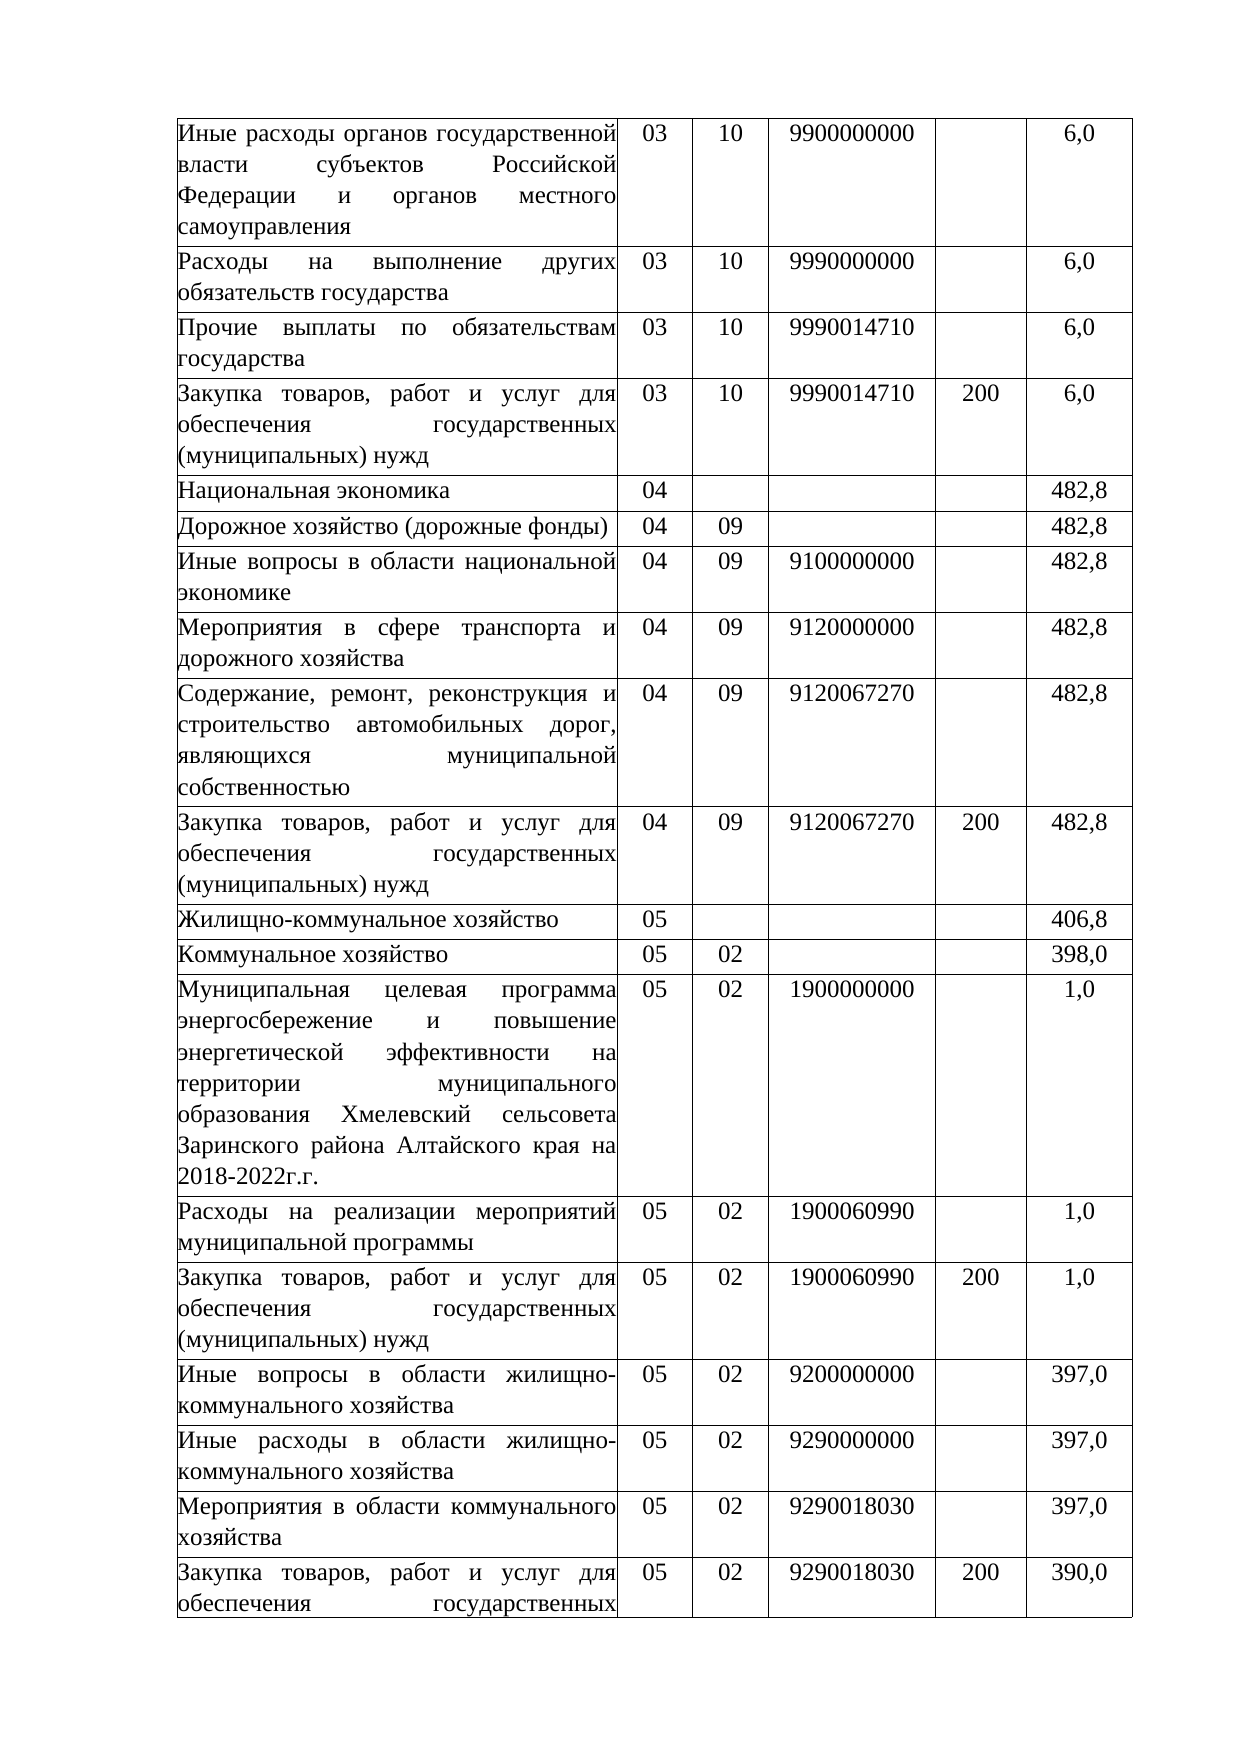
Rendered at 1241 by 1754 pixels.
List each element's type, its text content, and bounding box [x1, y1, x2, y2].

table_cell Иные вопросы в области национальной экономике [178, 547, 617, 612]
table_cell Расходы на выполнение других обязательств государства [178, 247, 617, 312]
table_cell 05 [618, 1197, 692, 1262]
table_cell 482,8 [1027, 613, 1132, 678]
table_cell 397,0 [1027, 1492, 1132, 1557]
table_cell Муниципальная целевая программа энергосбережение и повышение энергетической эффективности на территории муниципального образования Хмелевский сельсовета Заринского района Алтайского края на 2018-2022г.г. [178, 975, 617, 1196]
table_cell 02 [693, 940, 768, 974]
table_cell 05 [618, 1360, 692, 1425]
table_cell [936, 313, 1026, 378]
table_cell 05 [618, 975, 692, 1196]
table_cell Иные расходы органов государственной власти субъектов Российской Федерации и органов местного самоуправления [178, 119, 617, 246]
table_cell 02 [693, 1492, 768, 1557]
table_cell 09 [693, 807, 768, 903]
table_cell [936, 1492, 1026, 1557]
table_cell 9990014710 [769, 313, 935, 378]
table_cell 390,0 [1027, 1558, 1132, 1617]
table_cell Расходы на реализации мероприятий муниципальной программы [178, 1197, 617, 1262]
table_cell [936, 1426, 1026, 1491]
table_cell [936, 547, 1026, 612]
table_cell 02 [693, 1558, 768, 1617]
table_cell 05 [618, 1492, 692, 1557]
table_cell 05 [618, 1558, 692, 1617]
table_cell 200 [936, 1558, 1026, 1617]
table_cell 9120000000 [769, 613, 935, 678]
table_cell [936, 1360, 1026, 1425]
table_cell 9120067270 [769, 807, 935, 903]
table_cell [769, 512, 935, 546]
table_cell Закупка товаров, работ и услуг для обеспечения государственных (муниципальных) нужд [178, 1263, 617, 1359]
table_cell [936, 940, 1026, 974]
table_cell 04 [618, 807, 692, 903]
table_cell 1900000000 [769, 975, 935, 1196]
table_cell 02 [693, 1263, 768, 1359]
table_cell 05 [618, 940, 692, 974]
table_cell 9100000000 [769, 547, 935, 612]
table_cell 200 [936, 379, 1026, 475]
table_cell 9290018030 [769, 1492, 935, 1557]
table_cell [769, 476, 935, 511]
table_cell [178, 1558, 617, 1617]
table_cell 9990000000 [769, 247, 935, 312]
table_cell 9990014710 [769, 379, 935, 475]
table_cell 482,8 [1027, 512, 1132, 546]
table_cell 6,0 [1027, 119, 1132, 246]
table_cell 03 [618, 313, 692, 378]
table_cell 04 [618, 476, 692, 511]
table_cell [936, 512, 1026, 546]
table_cell [769, 940, 935, 974]
table_cell 9290018030 [769, 1558, 935, 1617]
table_cell Мероприятия в сфере транспорта и дорожного хозяйства [178, 613, 617, 678]
table_cell Закупка товаров, работ и услуг для обеспечения государственных (муниципальных) нужд [178, 807, 617, 903]
table_cell 02 [693, 1197, 768, 1262]
table_cell 397,0 [1027, 1426, 1132, 1491]
table_cell 482,8 [1027, 547, 1132, 612]
table_cell 03 [618, 119, 692, 246]
table_cell 6,0 [1027, 313, 1132, 378]
table_cell 03 [618, 247, 692, 312]
table_cell Мероприятия в области коммунального хозяйства [178, 1492, 617, 1557]
table_cell 05 [618, 905, 692, 939]
table_cell [769, 905, 935, 939]
table_cell 482,8 [1027, 807, 1132, 903]
table_cell 9120067270 [769, 679, 935, 806]
table_cell 10 [693, 119, 768, 246]
table_cell 398,0 [1027, 940, 1132, 974]
table_cell 200 [936, 807, 1026, 903]
table_cell 09 [693, 512, 768, 546]
table_cell 406,8 [1027, 905, 1132, 939]
table_cell Прочие выплаты по обязательствам государства [178, 313, 617, 378]
table_cell [936, 1197, 1026, 1262]
table_cell 9290000000 [769, 1426, 935, 1491]
table_cell 9900000000 [769, 119, 935, 246]
table_cell 1,0 [1027, 1263, 1132, 1359]
table_cell 1,0 [1027, 1197, 1132, 1262]
table_cell 09 [693, 679, 768, 806]
table_cell 10 [693, 313, 768, 378]
table_cell [936, 905, 1026, 939]
table_cell 02 [693, 1426, 768, 1491]
table_cell 04 [618, 547, 692, 612]
table_cell 397,0 [1027, 1360, 1132, 1425]
table_cell [693, 905, 768, 939]
table_cell [936, 476, 1026, 511]
table_cell [936, 679, 1026, 806]
table_cell 04 [618, 512, 692, 546]
table_cell Национальная экономика [178, 476, 617, 511]
table_cell 6,0 [1027, 247, 1132, 312]
table_cell 05 [618, 1426, 692, 1491]
table_cell 200 [936, 1263, 1026, 1359]
table_cell [936, 247, 1026, 312]
table_cell 05 [618, 1263, 692, 1359]
table_cell 6,0 [1027, 379, 1132, 475]
table_cell 1900060990 [769, 1263, 935, 1359]
table_cell Закупка товаров, работ и услуг для обеспечения государственных (муниципальных) нужд [178, 379, 617, 475]
table_cell 09 [693, 547, 768, 612]
table_cell 02 [693, 1360, 768, 1425]
table_cell 03 [618, 379, 692, 475]
table_cell Содержание, ремонт, реконструкция и строительство автомобильных дорог, являющихся муниципальной собственностью [178, 679, 617, 806]
table_cell 482,8 [1027, 476, 1132, 511]
table_cell 10 [693, 247, 768, 312]
table_cell [693, 476, 768, 511]
table_cell Дорожное хозяйство (дорожные фонды) [178, 512, 617, 546]
table_cell 1,0 [1027, 975, 1132, 1196]
table_cell 482,8 [1027, 679, 1132, 806]
table_cell 10 [693, 379, 768, 475]
table_cell [936, 119, 1026, 246]
table_cell 9200000000 [769, 1360, 935, 1425]
table_cell Коммунальное хозяйство [178, 940, 617, 974]
table_cell Иные расходы в области жилищно-коммунального хозяйства [178, 1426, 617, 1491]
table_cell 04 [618, 613, 692, 678]
table_cell [936, 975, 1026, 1196]
table_cell [936, 613, 1026, 678]
table_cell 04 [618, 679, 692, 806]
table_cell Иные вопросы в области жилищно-коммунального хозяйства [178, 1360, 617, 1425]
table_cell 02 [693, 975, 768, 1196]
table_cell Жилищно-коммунальное хозяйство [178, 905, 617, 939]
table_cell 09 [693, 613, 768, 678]
table_cell 1900060990 [769, 1197, 935, 1262]
